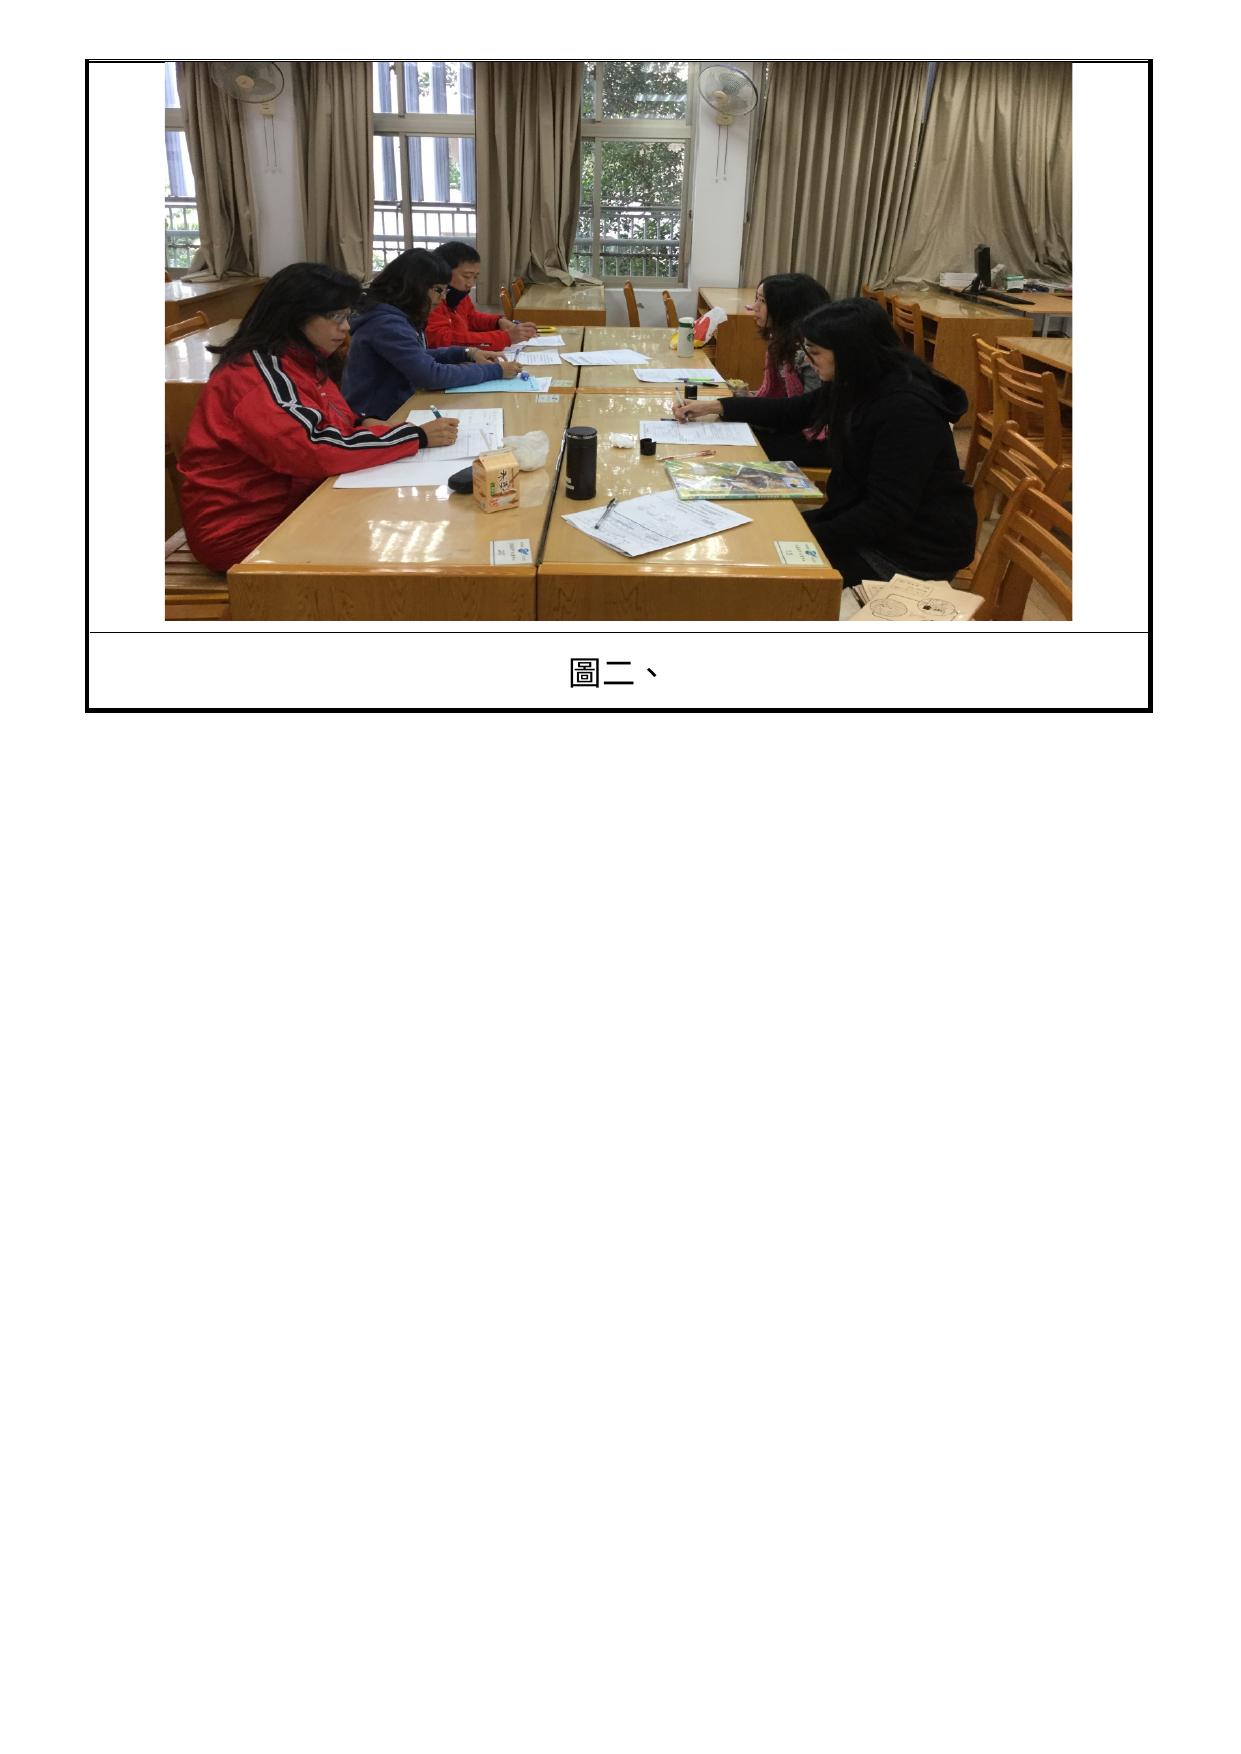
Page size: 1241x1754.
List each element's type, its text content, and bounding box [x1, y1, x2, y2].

picture [164, 62, 1073, 621]
table_cell [89, 63, 1148, 632]
table_cell 圖二、 [89, 633, 1148, 708]
